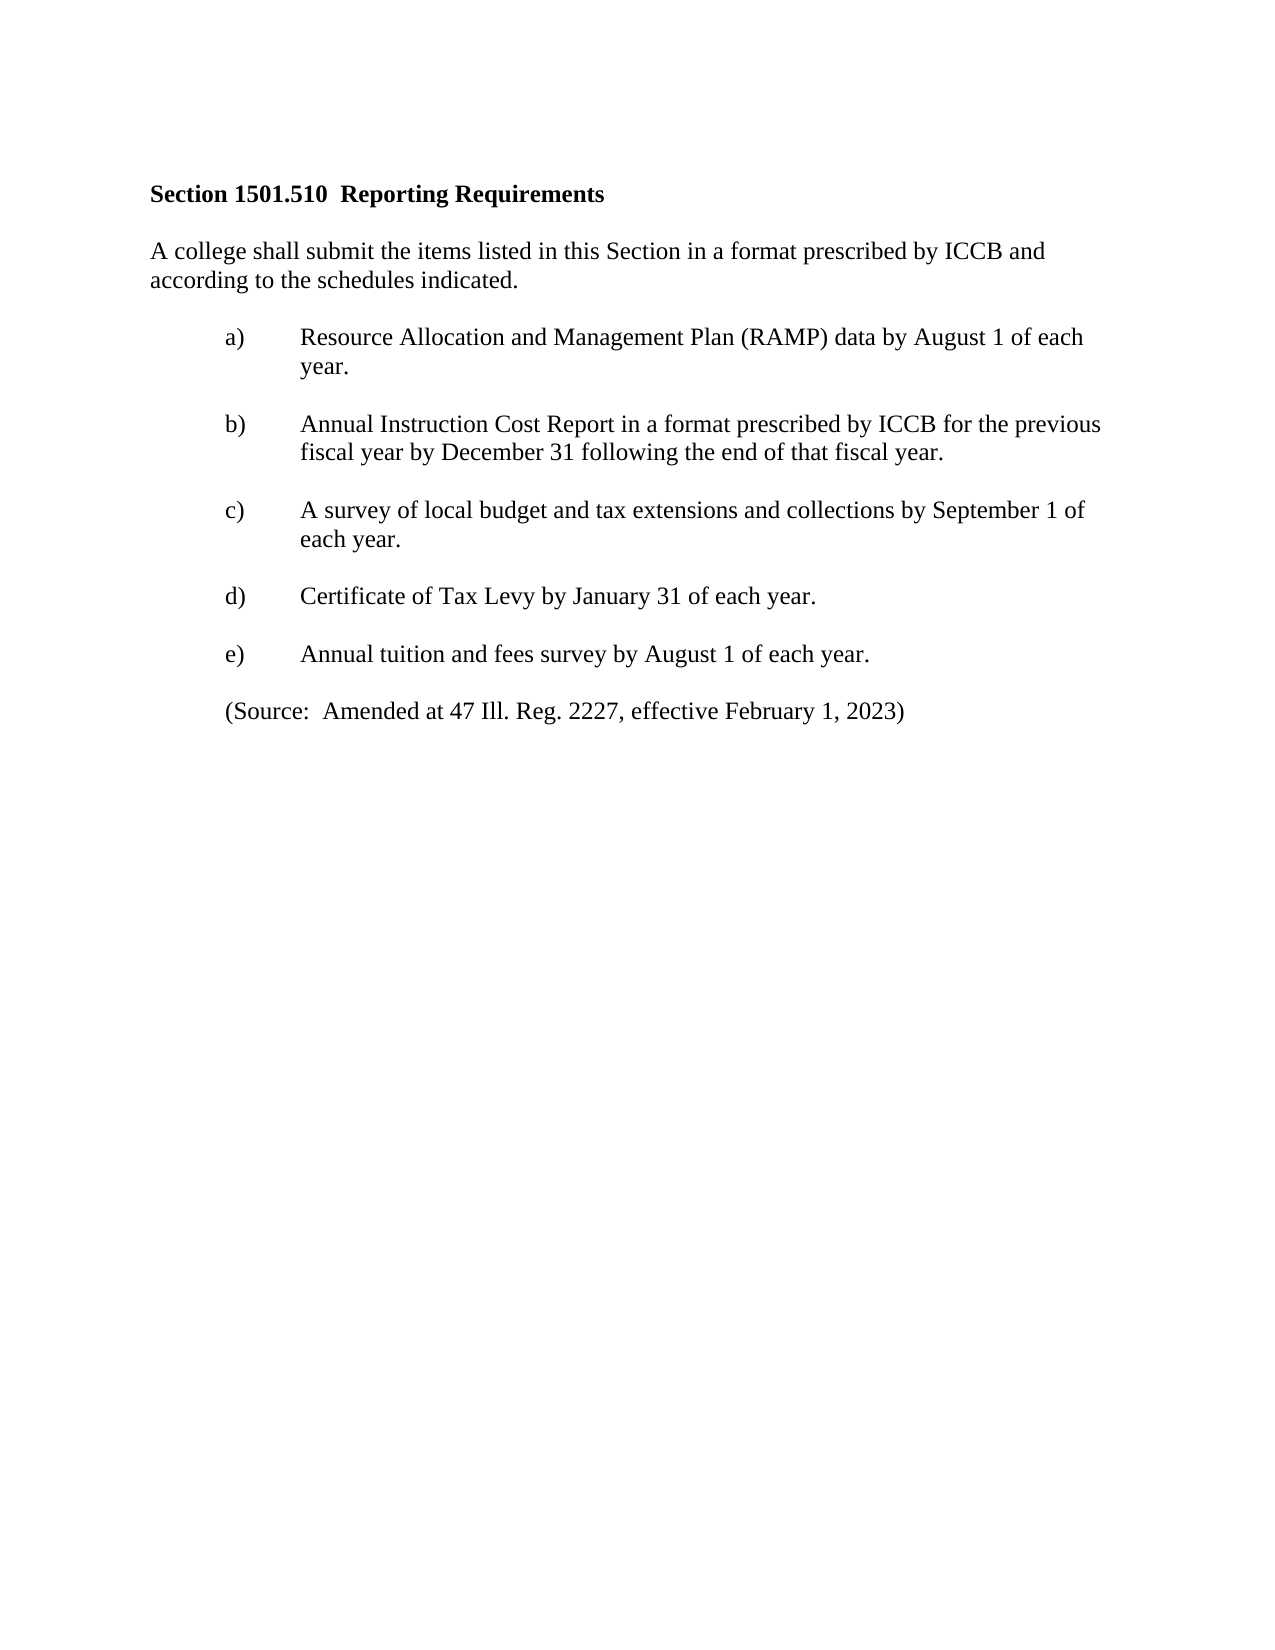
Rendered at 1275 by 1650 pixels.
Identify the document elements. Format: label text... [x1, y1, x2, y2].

text c) A survey of local budget and tax extensions and collections by September 1 of each year. [225, 495, 1125, 552]
text (Source: Amended at 47 Ill. Reg. 2227, effective February 1, 2023) [225, 696, 1125, 725]
text e) Annual tuition and fees survey by August 1 of each year. [150, 639, 1125, 667]
text d) Certificate of Tax Levy by January 31 of each year. [225, 581, 1125, 610]
text Section 1501.510 Reporting Requirements [150, 179, 1125, 207]
text a) Resource Allocation and Management Plan (RAMP) data by August 1 of each year. [225, 322, 1125, 380]
text b) Annual Instruction Cost Report in a format prescribed by ICCB for the previous fiscal year by December 31 following the end of that fiscal year. [225, 409, 1125, 466]
text A college shall submit the items listed in this Section in a format prescribed by ICCB and according to the schedules indicated. [150, 236, 1125, 294]
